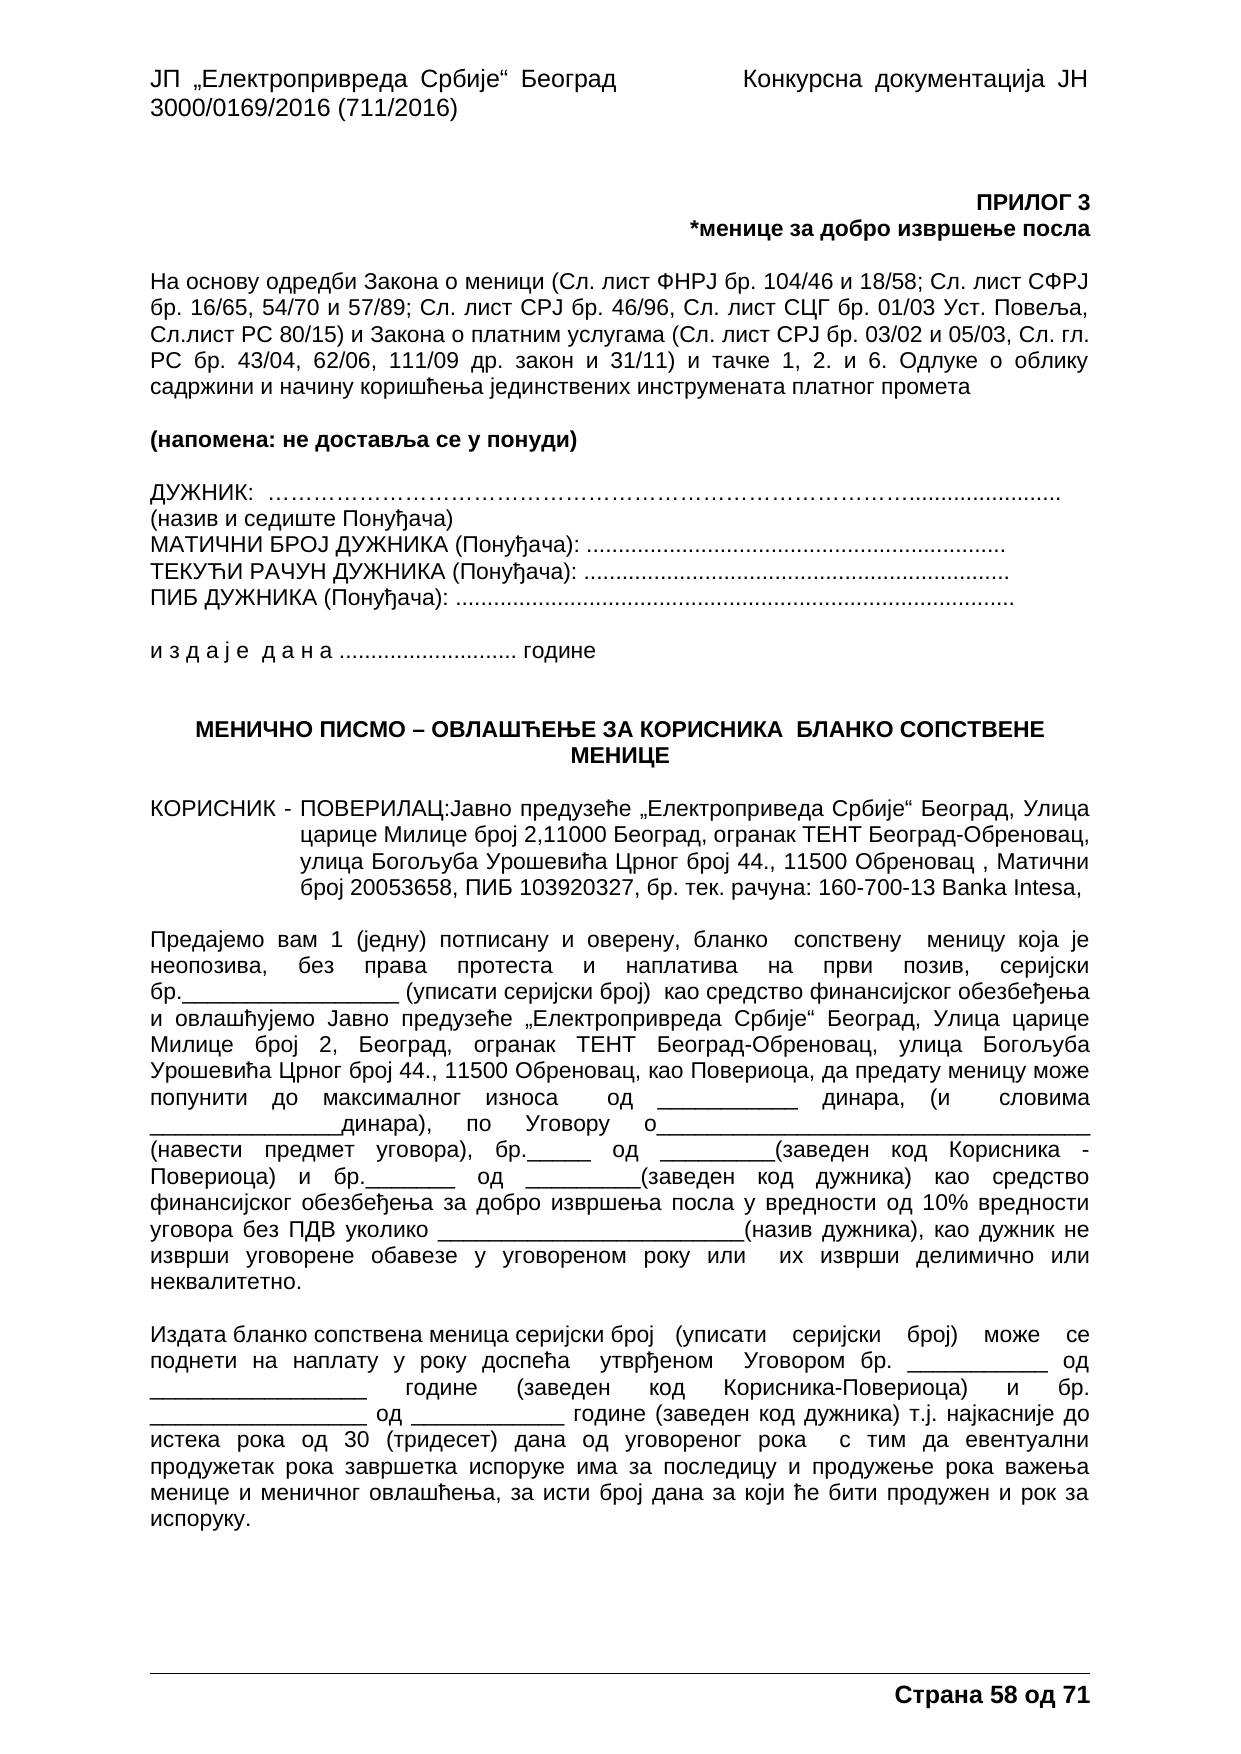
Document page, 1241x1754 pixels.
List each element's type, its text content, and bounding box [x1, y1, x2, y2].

text КОРИСНИК - ПОВЕРИЛАЦ:Јавно предузеће „Електроприведа Србије“ Београд, Улица царице Милице број 2,11000 Београд, огранак ТЕНТ Београд-Обреновац, улица Богољуба Урошевића Црног број 44., 11500 Обреновац , Матични број 20053658, ПИБ 103920327, бр. тек. рачуна: 160-700-13 Banka Intesa, [150, 795, 1090, 900]
text *менице за добро извршење посла [150, 215, 1090, 242]
text ПИБ ДУЖНИКА (Понуђача): ........................................................................................ [150, 584, 1090, 611]
text Предајемо вам 1 (једну) потписану и оверену, бланко сопствену меницу која је неопозива, без права протеста и наплатива на први позив, серијски бр._________________ (уписати серијски број) као средство финансијског обезбеђења и овлашћујемо Јавно предузеће „Електропривреда Србије“ Београд, Улица царице Милице број 2, Београд, огранак ТЕНТ Београд-Обреновац, улица Богољуба Урошевића Црног број 44., 11500 Обреновац, као Повериоца, да предату меницу може попунити до максималног износа од ___________ динара, (и словима _______________динара), по Уговору о__________________________________ (навести предмет уговора), бр._____ од _________(заведен код Корисника - Повериоца) и бр._______ од _________(заведен код дужника) као средство финансијског обезбеђења за добро извршења посла у вредности од 10% вредности уговора без ПДВ уколико ________________________(назив дужника), као дужник не изврши уговорене обавезе у уговореном року или их изврши делимично или неквалитетно. [150, 926, 1090, 1294]
text МЕНИЧНО ПИСМО – ОВЛАШЋЕЊЕ ЗА КОРИСНИКА БЛАНКО СОПСТВЕНЕ МЕНИЦЕ [150, 716, 1090, 769]
text Издата бланко сопствена меница серијски број (уписати серијски број) може се поднети на наплату у року доспећа утврђеном Уговором бр. ___________ од _________________ године (заведен код Корисника-Повериоца) и бр. _________________ од ____________ године (заведен код дужника) т.ј. најкасније до истека рока од 30 (тридесет) дана од уговореног рока с тим да евентуални продужетак рока завршетка испоруке има за последицу и продужење рока важења менице и меничног овлашћења, за исти број дана за који ће бити продужен и рок за испоруку. [150, 1321, 1090, 1532]
text (назив и седиште Понуђача) [150, 505, 1090, 531]
text Нa oснoву oдрeдби Зaкoнa o мeници (Сл. лист ФНРJ бр. 104/46 и 18/58; Сл. лист СФРJ бр. 16/65, 54/70 и 57/89; Сл. лист СРJ бр. 46/96, Сл. лист СЦГ бр. 01/03 Уст. Повеља, Сл.лист РС 80/15) и Зaкoнa o платним услугама (Сл. лист СРЈ бр. 03/02 и 05/03, Сл. гл. РС бр. 43/04, 62/06, 111/09 др. закон и 31/11) и тачке 1, 2. и 6. Одлуке о облику садржини и начину коришћења јединствених инструмената платног промета [150, 268, 1090, 400]
text ДУЖНИК: …………………………………………………………………………........................ [150, 479, 1090, 505]
text (напомена: не доставља се у понуди) [150, 426, 1090, 452]
text и з д а ј е д а н а ............................ године [150, 637, 1090, 663]
text ПРИЛОГ 3 [150, 189, 1090, 215]
text ТЕКУЋИ РАЧУН ДУЖНИКА (Понуђача): ................................................................... [150, 558, 1090, 584]
text МАТИЧНИ БРОЈ ДУЖНИКА (Понуђача): .................................................................. [150, 531, 1090, 558]
